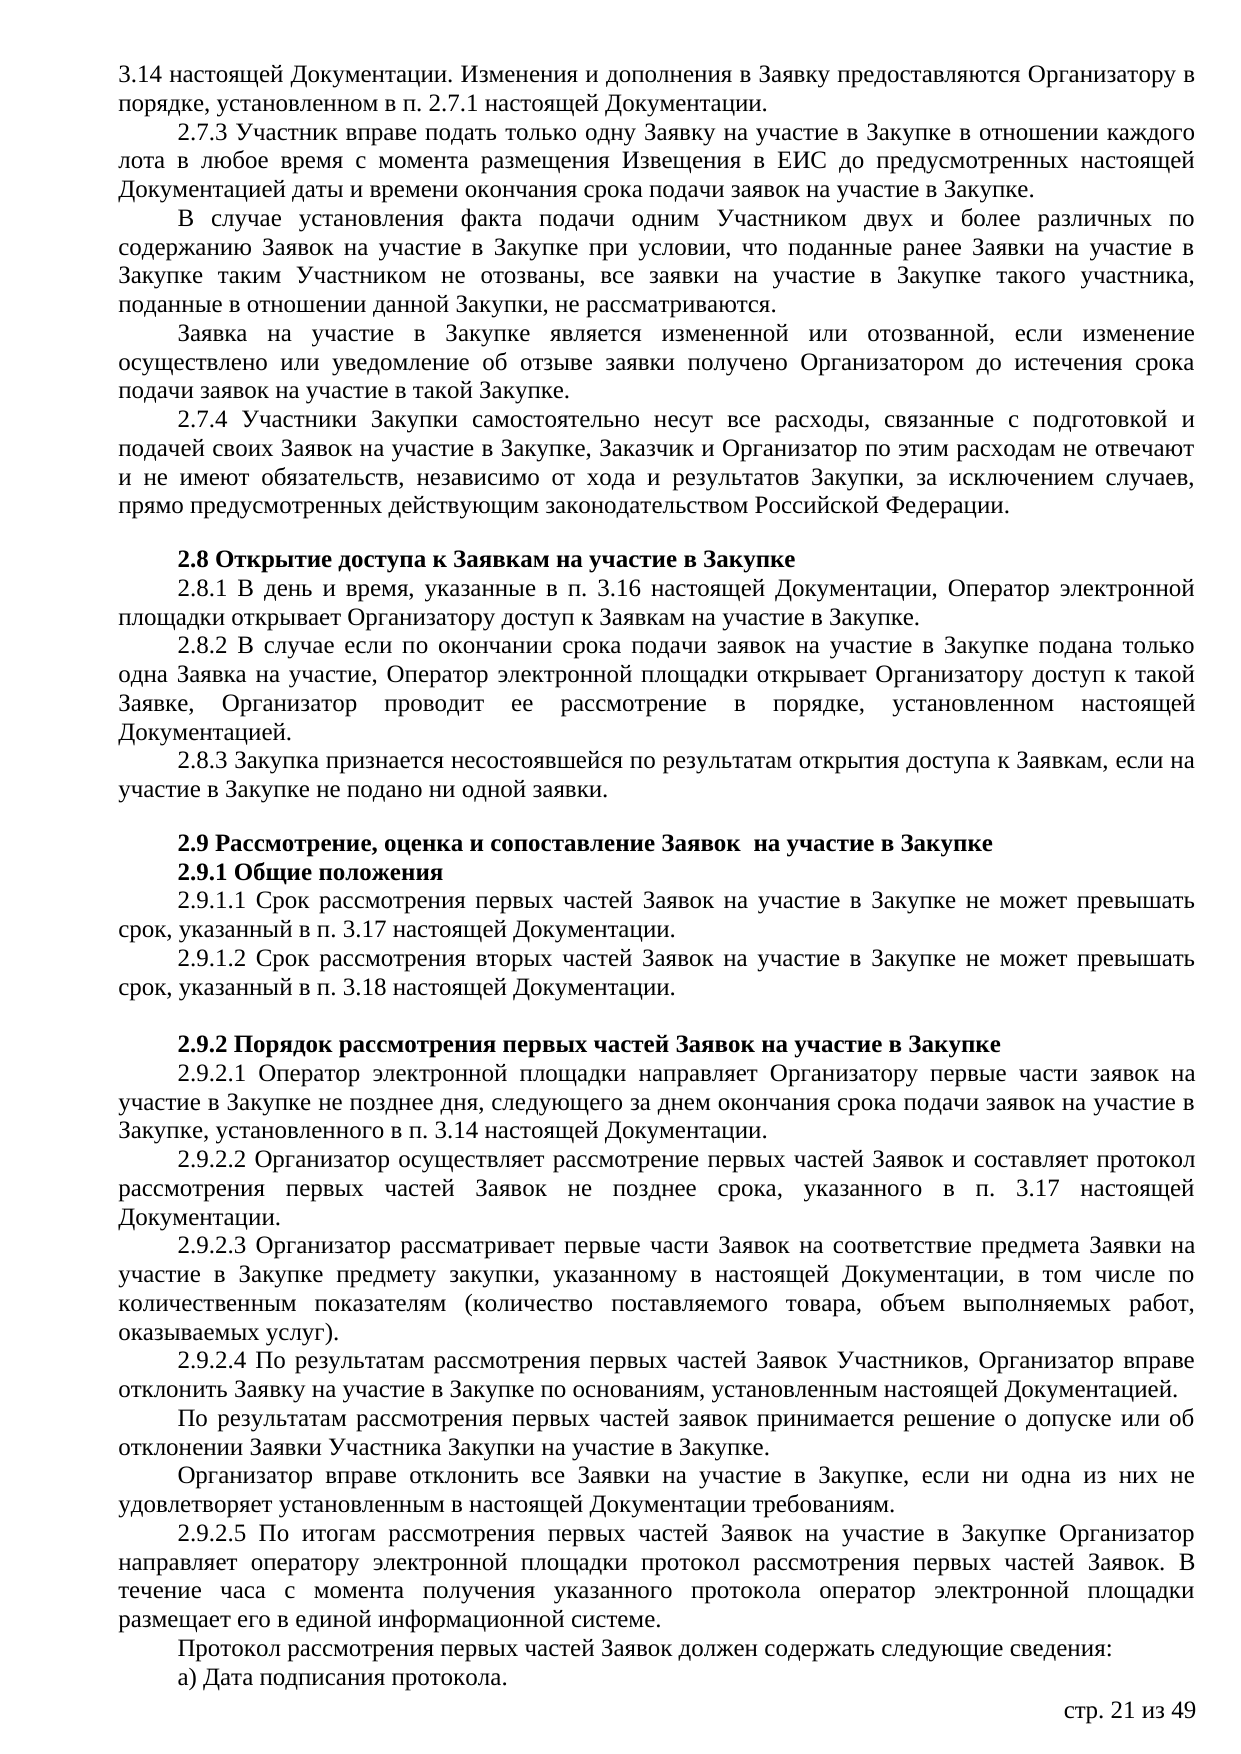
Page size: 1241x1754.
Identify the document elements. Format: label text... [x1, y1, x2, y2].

text Протокол рассмотрения первых частей Заявок должен содержать следующие сведения: [118, 1633, 1196, 1662]
text 2.9.2.1 Оператор электронной площадки направляет Организатору первые части заявок на участие в Закупке не позднее дня, следующего за днем окончания срока подачи заявок на участие в Закупке, установленного в п. 3.14 настоящей Документации. [118, 1058, 1196, 1144]
text 2.9.2 Порядок рассмотрения первых частей Заявок на участие в Закупке [118, 1029, 1196, 1058]
text По результатам рассмотрения первых частей заявок принимается решение о допуске или об отклонении Заявки Участника Закупки на участие в Закупке. [118, 1403, 1196, 1460]
text 2.9.2.2 Организатор осуществляет рассмотрение первых частей Заявок и составляет протокол рассмотрения первых частей Заявок не позднее срока, указанного в п. 3.17 настоящей Документации. [118, 1144, 1196, 1230]
text 2.9.2.3 Организатор рассматривает первые части Заявок на соответствие предмета Заявки на участие в Закупке предмету закупки, указанному в настоящей Документации, в том числе по количественным показателям (количество поставляемого товара, объем выполняемых работ, оказываемых услуг). [118, 1230, 1196, 1345]
text 2.7.3 Участник вправе подать только одну Заявку на участие в Закупке в отношении каждого лота в любое время с момента размещения Извещения в ЕИС до предусмотренных настоящей Документацией даты и времени окончания срока подачи заявок на участие в Закупке. [118, 117, 1196, 203]
list а) Дата подписания протокола. [118, 1662, 1196, 1690]
text 2.9.2.5 По итогам рассмотрения первых частей Заявок на участие в Закупке Организатор направляет оператору электронной площадки протокол рассмотрения первых частей Заявок. В течение часа с момента получения указанного протокола оператор электронной площадки размещает его в единой информационной системе. [118, 1518, 1196, 1633]
text 2.9 Рассмотрение, оценка и сопоставление Заявок на участие в Закупке [118, 828, 1196, 857]
text 2.8.3 Закупка признается несостоявшейся по результатам открытия доступа к Заявкам, если на участие в Закупке не подано ни одной заявки. [118, 745, 1196, 803]
text 2.9.2.4 По результатам рассмотрения первых частей Заявок Участников, Организатор вправе отклонить Заявку на участие в Закупке по основаниям, установленным настоящей Документацией. [118, 1345, 1196, 1403]
text В случае установления факта подачи одним Участником двух и более различных по содержанию Заявок на участие в Закупке при условии, что поданные ранее Заявки на участие в Закупке таким Участником не отозваны, все заявки на участие в Закупке такого участника, поданные в отношении данной Закупки, не рассматриваются. [118, 203, 1196, 318]
text Заявка на участие в Закупке является измененной или отозванной, если изменение осуществлено или уведомление об отзыве заявки получено Организатором до истечения срока подачи заявок на участие в такой Закупке. [118, 318, 1196, 404]
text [118, 59, 1196, 117]
text 2.9.1.2 Срок рассмотрения вторых частей Заявок на участие в Закупке не может превышать срок, указанный в п. 3.18 настоящей Документации. [118, 943, 1196, 1000]
text Организатор вправе отклонить все Заявки на участие в Закупке, если ни одна из них не удовлетворяет установленным в настоящей Документации требованиям. [118, 1460, 1196, 1518]
text 2.9.1.1 Срок рассмотрения первых частей Заявок на участие в Закупке не может превышать срок, указанный в п. 3.17 настоящей Документации. [118, 885, 1196, 943]
text 2.7.4 Участники Закупки самостоятельно несут все расходы, связанные с подготовкой и подачей своих Заявок на участие в Закупке, Заказчик и Организатор по этим расходам не отвечают и не имеют обязательств, независимо от хода и результатов Закупки, за исключением случаев, прямо предусмотренных действующим законодательством Российской Федерации. [118, 404, 1196, 519]
text 2.8.2 В случае если по окончании срока подачи заявок на участие в Закупке подана только одна Заявка на участие, Оператор электронной площадки открывает Организатору доступ к такой Заявке, Организатор проводит ее рассмотрение в порядке, установленном настоящей Документацией. [118, 630, 1196, 745]
text 2.8.1 В день и время, указанные в п. 3.16 настоящей Документации, Оператор электронной площадки открывает Организатору доступ к Заявкам на участие в Закупке. [118, 573, 1196, 630]
text 2.9.1 Общие положения [118, 857, 1196, 885]
text 2.8 Открытие доступа к Заявкам на участие в Закупке [118, 544, 1196, 573]
